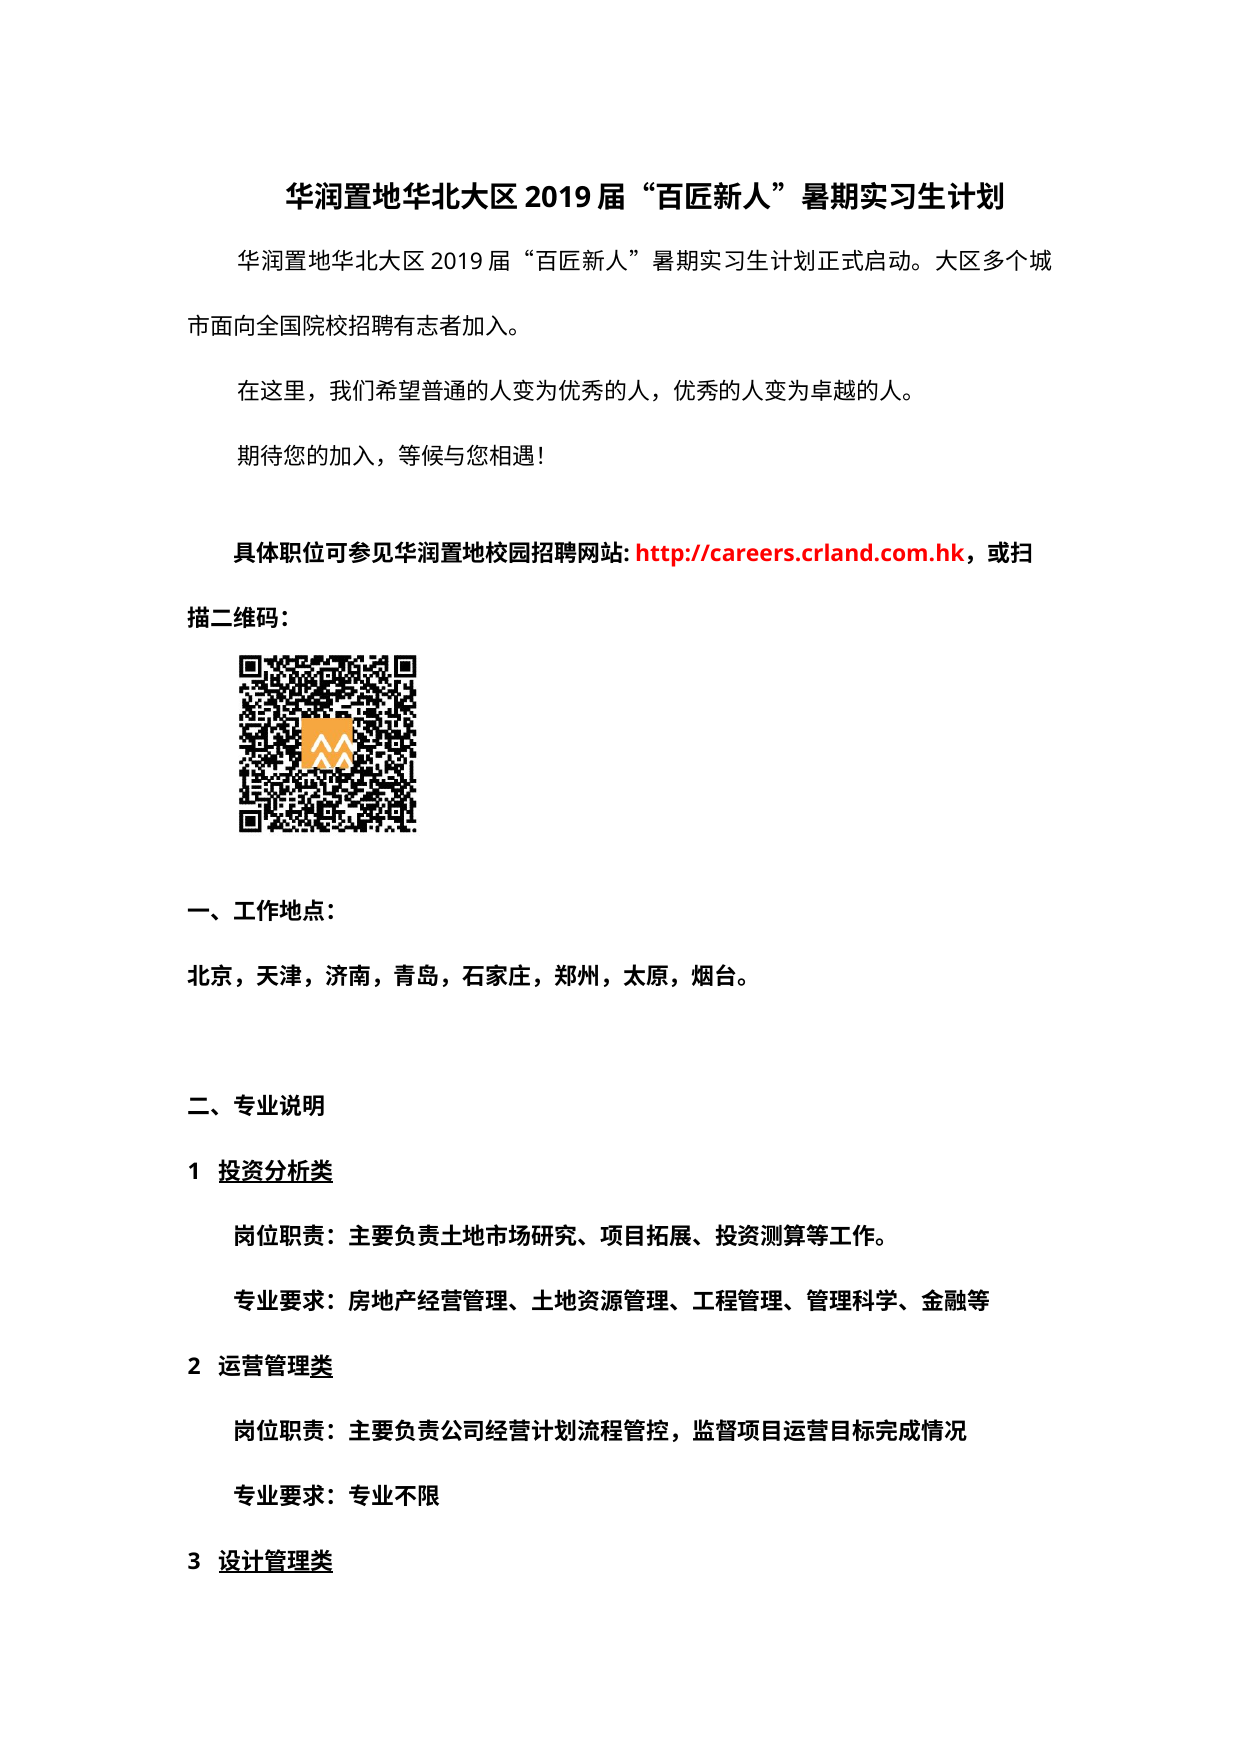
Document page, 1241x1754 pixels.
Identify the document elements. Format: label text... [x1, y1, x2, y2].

picture [233, 649, 422, 838]
text 3 设计管理类 [187, 1527, 1053, 1592]
text 专业要求：专业不限 [187, 1462, 1053, 1527]
text 华润置地华北大区2019届“百匠新人”暑期实习生计划 [187, 162, 1053, 227]
text 岗位职责：主要负责土地市场研究、项目拓展、投资测算等工作。 [187, 1202, 1053, 1267]
text 专业要求：房地产经营管理、土地资源管理、工程管理、管理科学、金融等 [187, 1267, 1053, 1332]
text 2 运营管理类 [187, 1332, 1053, 1397]
text 北京，天津，济南，青岛，石家庄，郑州，太原，烟台。 [187, 942, 1053, 1007]
text 一、工作地点： [187, 877, 1053, 942]
text 岗位职责：主要负责公司经营计划流程管控，监督项目运营目标完成情况 [187, 1397, 1053, 1462]
text 1 投资分析类 [187, 1137, 1053, 1202]
text 具体职位可参见华润置地校园招聘网站: http://careers.crland.com.hk，或扫描二维码： [187, 519, 1053, 649]
text 华润置地华北大区2019届“百匠新人”暑期实习生计划正式启动。大区多个城市面向全国院校招聘有志者加入。 [187, 227, 1053, 357]
text 二、专业说明 [187, 1072, 1053, 1137]
text 期待您的加入，等候与您相遇！ [187, 422, 1053, 487]
text 在这里，我们希望普通的人变为优秀的人，优秀的人变为卓越的人。 [187, 357, 1053, 422]
